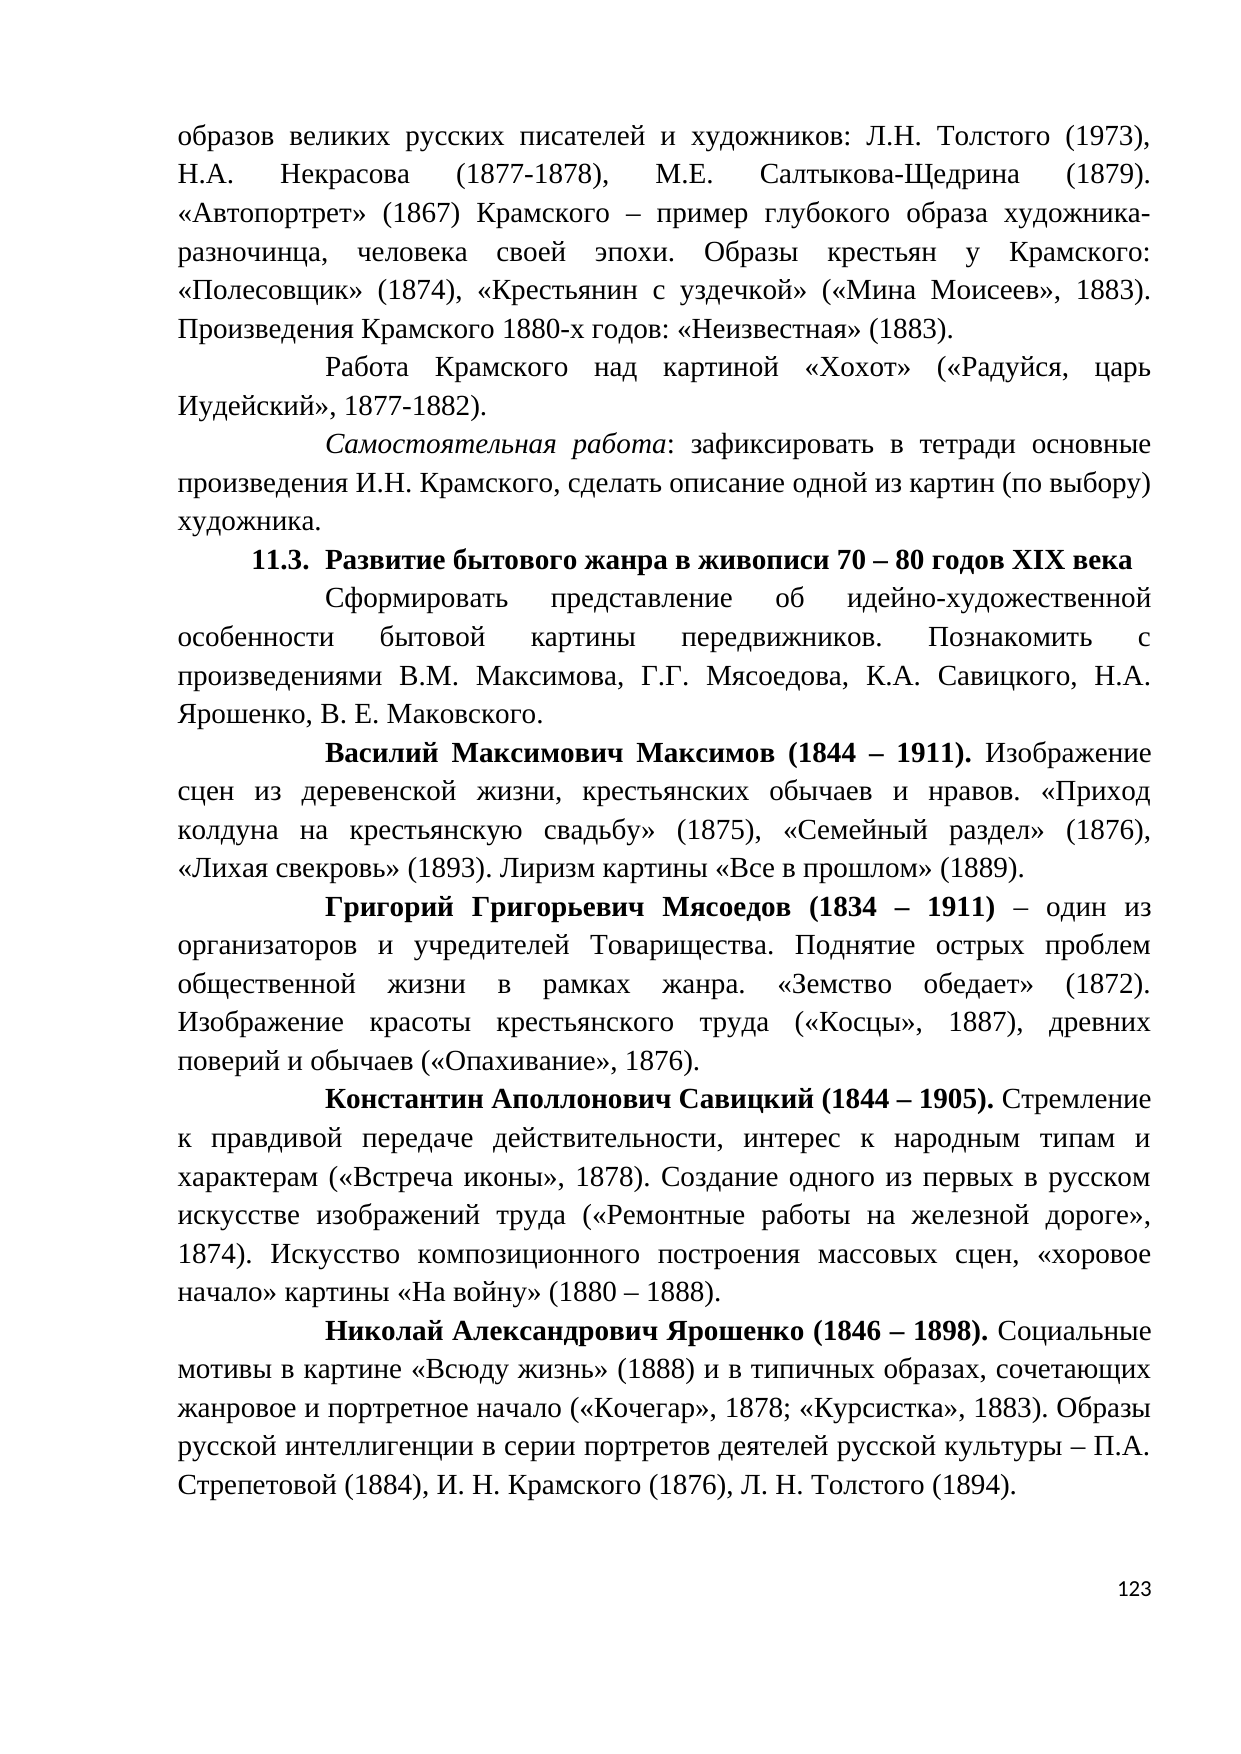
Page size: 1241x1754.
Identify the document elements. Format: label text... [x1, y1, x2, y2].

text Григорий Григорьевич Мясоедов (1834 – 1911) – один из организаторов и учредителей Товарищества. Поднятие острых проблем общественной жизни в рамках жанра. «Земство обедает» (1872). Изображение красоты крестьянского труда («Косцы», 1887), древних поверий и обычаев («Опахивание», 1876). [177, 889, 1152, 1077]
text 11.3. Развитие бытового жанра в живописи 70 – 80 годов XIX века [177, 542, 1152, 576]
text Самостоятельная работа: зафиксировать в тетради основные произведения И.Н. Крамского, сделать описание одной из картин (по выбору) художника. [177, 426, 1152, 537]
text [177, 118, 1152, 344]
text Николай Александрович Ярошенко (1846 – 1898). Социальные мотивы в картине «Всюду жизнь» (1888) и в типичных образах, сочетающих жанровое и портретное начало («Кочегар», 1878; «Курсистка», 1883). Образы русской интеллигенции в серии портретов деятелей русской культуры – П.А. Стрепетовой (1884), И. Н. Крамского (1876), Л. Н. Толстого (1894). [177, 1313, 1152, 1501]
text Работа Крамского над картиной «Хохот» («Радуйся, царь Иудейский», 1877-1882). [177, 349, 1152, 421]
text Сформировать представление об идейно-художественной особенности бытовой картины передвижников. Познакомить с произведениями В.М. Максимова, Г.Г. Мясоедова, К.А. Савицкого, Н.А. Ярошенко, В. Е. Маковского. [177, 581, 1152, 730]
text Василий Максимович Максимов (1844 – 1911). Изображение сцен из деревенской жизни, крестьянских обычаев и нравов. «Приход колдуна на крестьянскую свадьбу» (1875), «Семейный раздел» (1876), «Лихая свекровь» (1893). Лиризм картины «Все в прошлом» (1889). [177, 735, 1152, 884]
text Константин Аполлонович Савицкий (1844 – 1905). Стремление к правдивой передаче действительности, интерес к народным типам и характерам («Встреча иконы», 1878). Создание одного из первых в русском искусстве изображений труда («Ремонтные работы на железной дороге», 1874). Искусство композиционного построения массовых сцен, «хоровое начало» картины «На войну» (1880 – 1888). [177, 1082, 1152, 1308]
